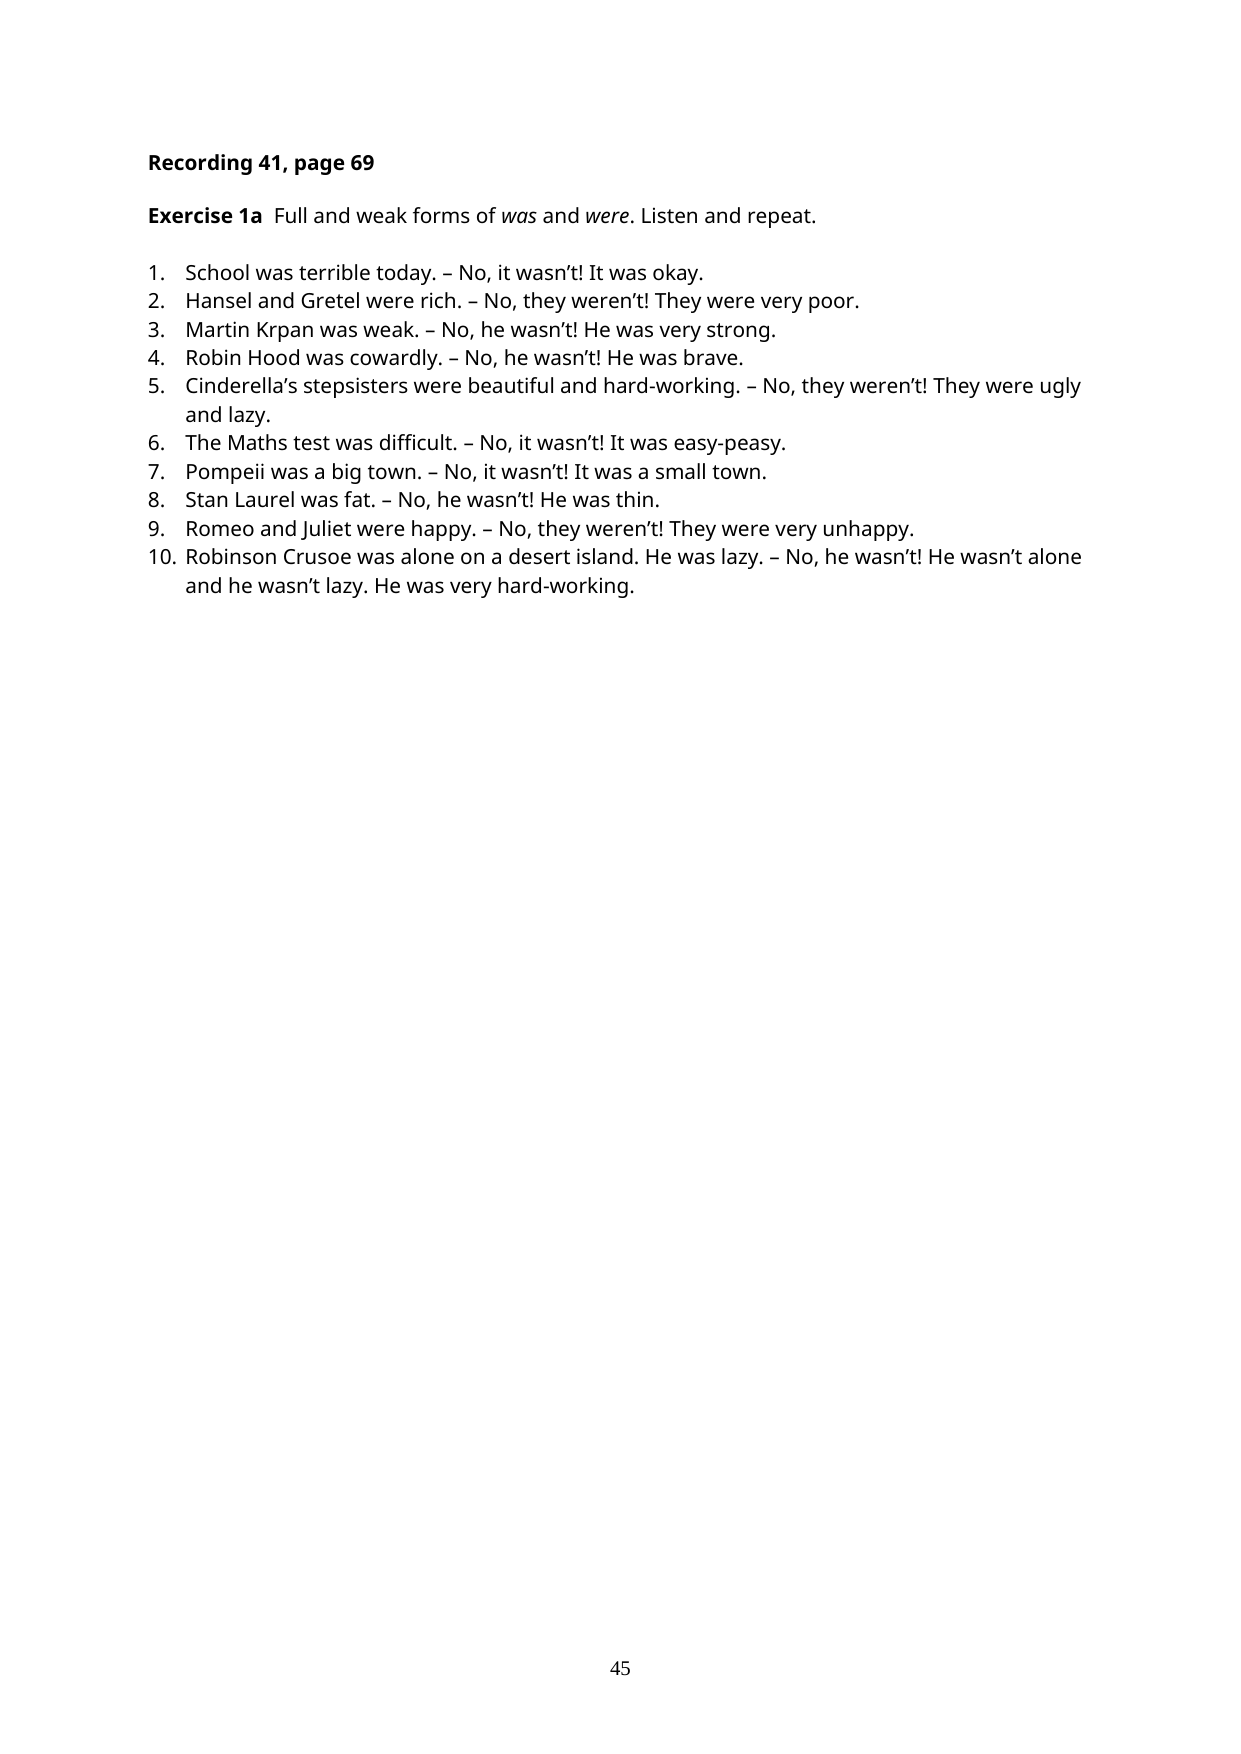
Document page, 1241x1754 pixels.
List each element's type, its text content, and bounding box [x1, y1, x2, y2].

list Stan Laurel was fat. – No, he wasn’t! He was thin. [148, 485, 1093, 514]
list Robin Hood was cowardly. – No, he wasn’t! He was brave. [148, 343, 1093, 372]
list Pompeii was a big town. – No, it wasn’t! It was a small town. [148, 457, 1093, 485]
list Hansel and Gretel were rich. – No, they weren’t! They were very poor. [148, 286, 1093, 315]
text Recording 41, page 69 [148, 148, 1093, 176]
list Martin Krpan was weak. – No, he wasn’t! He was very strong. [148, 315, 1093, 343]
list School was terrible today. – No, it wasn’t! It was okay. [148, 258, 1093, 286]
list Romeo and Juliet were happy. – No, they weren’t! They were very unhappy. [148, 514, 1093, 542]
list Robinson Crusoe was alone on a desert island. He was lazy. – No, he wasn’t! He wasn’t alone and he wasn’t lazy. He was very hard-working. [148, 542, 1093, 599]
text Exercise 1a Full and weak forms of was and were. Listen and repeat. [148, 201, 1093, 229]
list Cinderella’s stepsisters were beautiful and hard-working. – No, they weren’t! They were ugly and lazy. [148, 372, 1093, 428]
list The Maths test was difficult. – No, it wasn’t! It was easy-peasy. [148, 428, 1093, 457]
